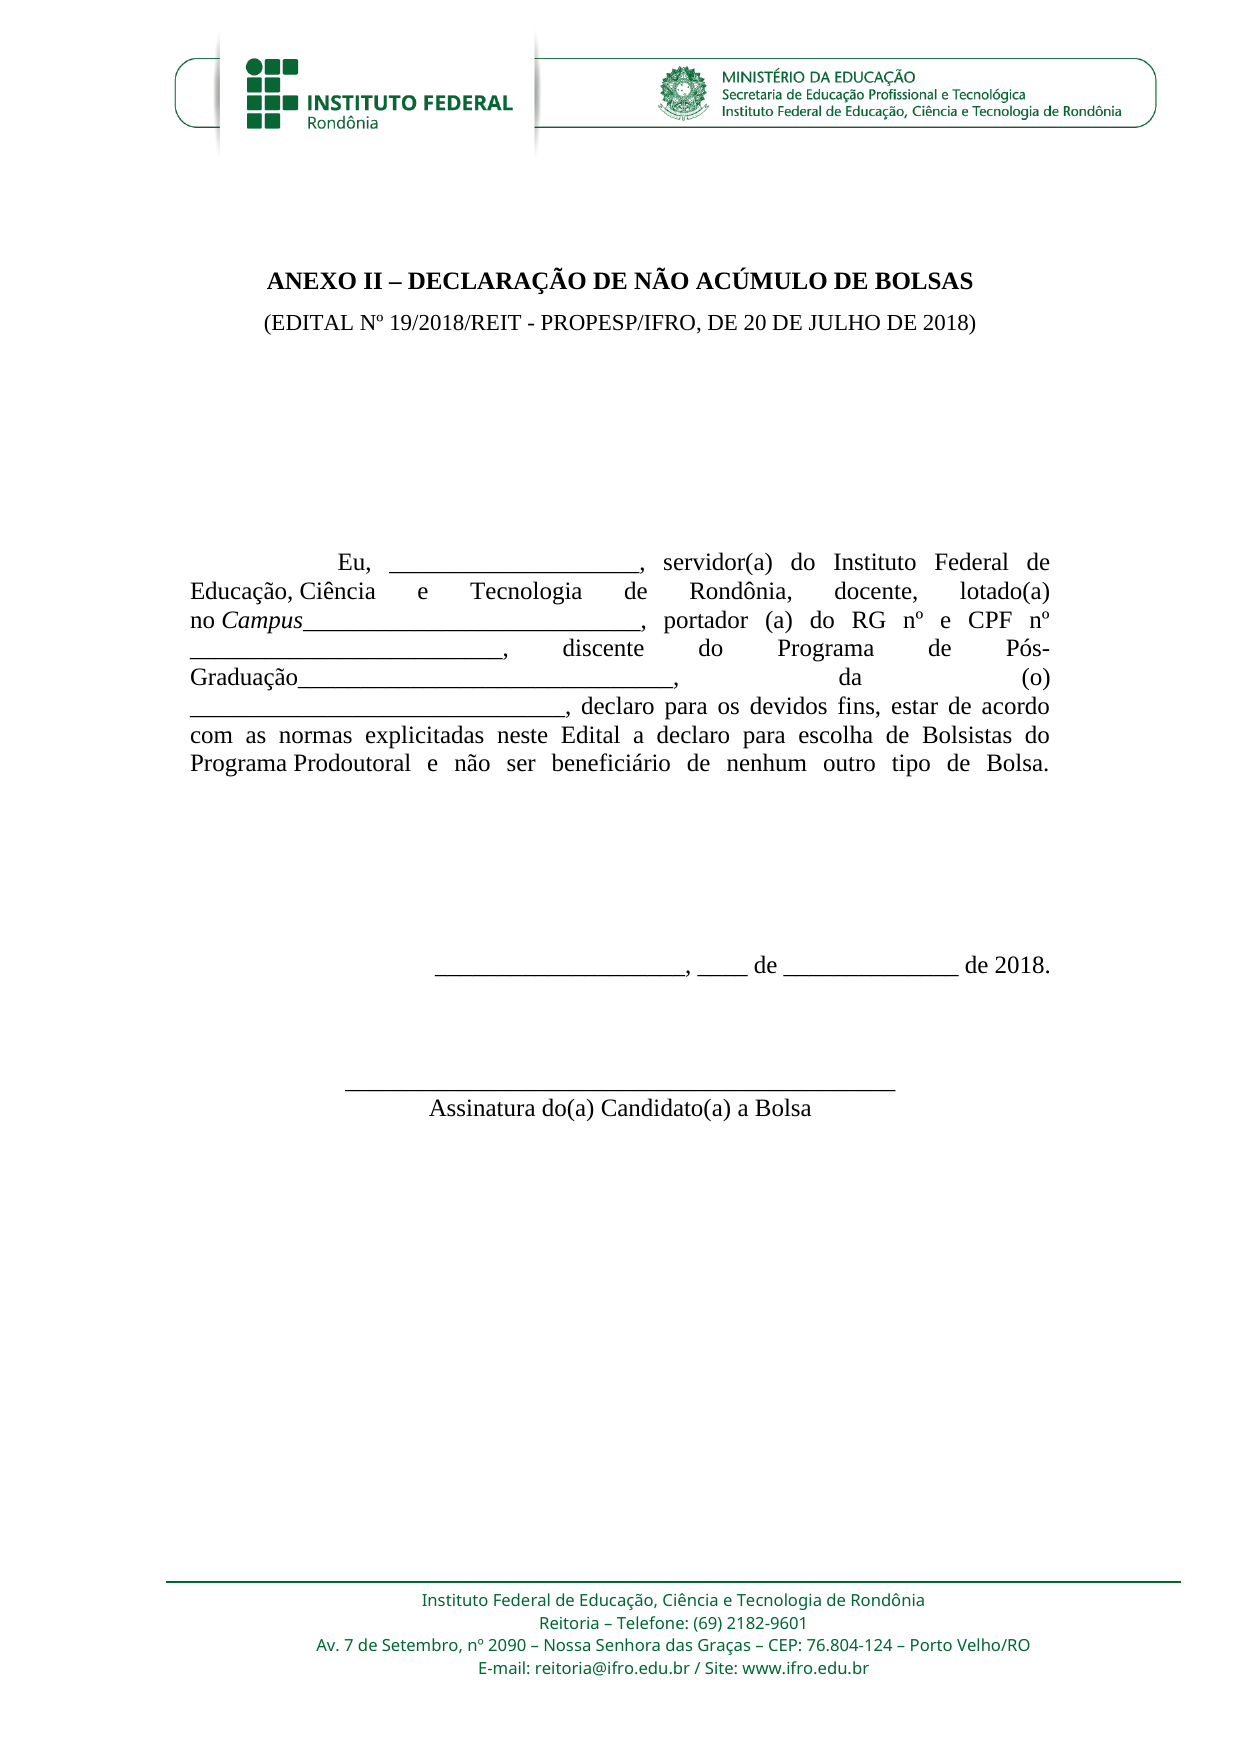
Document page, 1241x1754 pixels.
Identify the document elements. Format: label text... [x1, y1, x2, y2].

text ____________________, ____ de ______________ de 2018. [190, 950, 1051, 978]
text (EDITAL Nº 19/2018/REIT - PROPESP/IFRO, DE 20 DE JULHO DE 2018) [177, 309, 1063, 335]
picture [169, 27, 1160, 163]
text ANEXO II – DECLARAÇÃO DE NÃO ACÚMULO DE BOLSAS [177, 266, 1063, 294]
text Eu, ____________________, servidor(a) do Instituto Federal de Educação, Ciência e Tecnologia de Rondônia, docente, lotado(a) no Campus___________________________, portador (a) do RG nº e CPF nº _________________________, discente do Programa de Pós-Graduação______________________________, da (o) ______________________________, declaro para os devidos fins, estar de acordo com as normas explicitadas neste Edital a declaro para escolha de Bolsistas do Programa Prodoutoral e não ser beneficiário de nenhum outro tipo de Bolsa. [190, 547, 1051, 806]
text ____________________________________________ Assinatura do(a) Candidato(a) a Bolsa [190, 1065, 1051, 1122]
